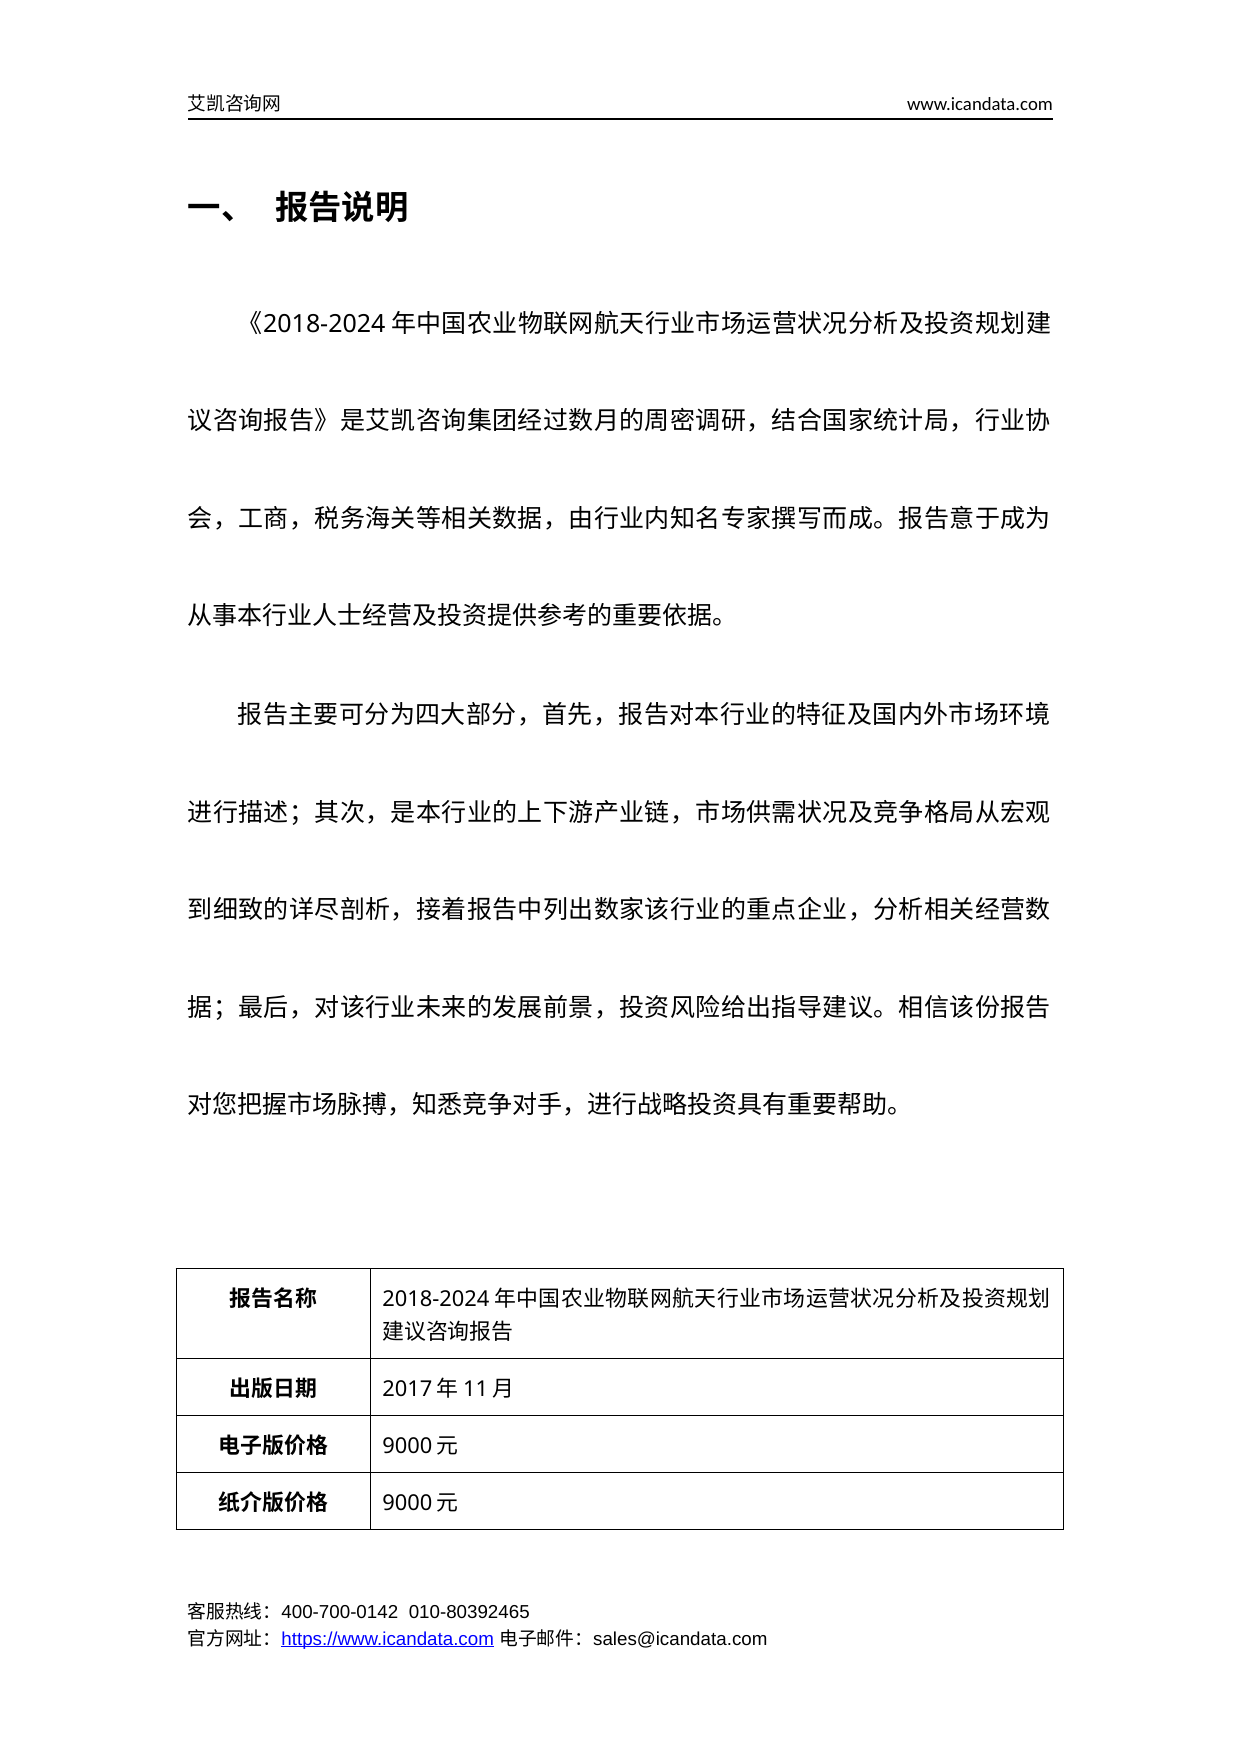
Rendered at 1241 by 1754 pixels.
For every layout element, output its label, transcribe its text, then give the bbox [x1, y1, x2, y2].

table_header 报告名称 [177, 1269, 370, 1358]
table_cell 9000元 [371, 1416, 1063, 1472]
table_cell 2017年11月 [371, 1359, 1063, 1415]
table_cell 出版日期 [177, 1359, 370, 1415]
table_cell 9000元 [371, 1473, 1063, 1529]
subtitle 报告说明 [187, 172, 1053, 237]
table_header 2018-2024年中国农业物联网航天行业市场运营状况分析及投资规划建议咨询报告 [371, 1269, 1063, 1358]
table_cell 纸介版价格 [177, 1473, 370, 1529]
table_cell 电子版价格 [177, 1416, 370, 1472]
text 《2018-2024年中国农业物联网航天行业市场运营状况分析及投资规划建议咨询报告》是艾凯咨询集团经过数月的周密调研，结合国家统计局，行业协会，工商，税务海关等相关数据，由行业内知名专家撰写而成。报告意于成为从事本行业人士经营及投资提供参考的重要依据。 [187, 289, 1053, 646]
text 报告主要可分为四大部分，首先，报告对本行业的特征及国内外市场环境进行描述；其次，是本行业的上下游产业链，市场供需状况及竞争格局从宏观到细致的详尽剖析，接着报告中列出数家该行业的重点企业，分析相关经营数据；最后，对该行业未来的发展前景，投资风险给出指导建议。相信该份报告对您把握市场脉搏，知悉竞争对手，进行战略投资具有重要帮助。 [187, 681, 1053, 1136]
